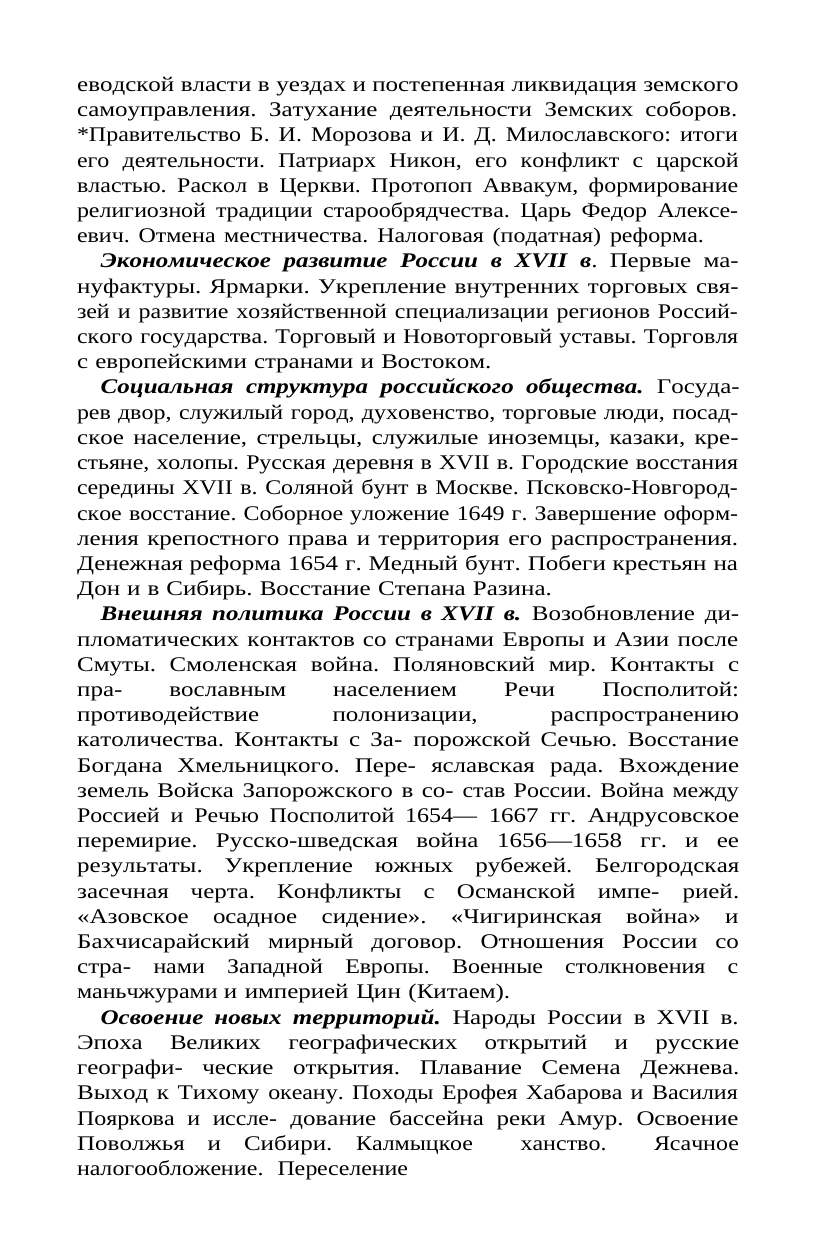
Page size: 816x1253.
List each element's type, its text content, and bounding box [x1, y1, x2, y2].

text Социальная структура российского общества. Госуда- рев двор, служилый город, духовенство, торговые люди, посад- ское население, стрельцы, служилые иноземцы, казаки, кре- стьяне, холопы. Русская деревня в XVII в. Городские восстания середины XVII в. Соляной бунт в Москве. Псковско-Новгород- ское восстание. Соборное уложение 1649 г. Завершение оформ- ления крепостного права и территория его распространения. Денежная реформа 1654 г. Медный бунт. Побеги крестьян на Дон и в Сибирь. Восстание Степана Разина. [77, 374, 739, 600]
text Экономическое развитие России в XVII в. Первые ма- нуфактуры. Ярмарки. Укрепление внутренних торговых свя- зей и развитие хозяйственной специализации регионов Россий- ского государства. Торговый и Новоторговый уставы. Торговля с европейскими странами и Востоком. [77, 248, 739, 373]
text *Правительство Б. И. Морозова и И. Д. Милославского: итоги его деятельности. Патриарх Никон, его конфликт с царской властью. Раскол в Церкви. Протопоп Аввакум, формирование религиозной традиции старообрядчества. Царь Федор Алексе- евич. Отмена местничества. Налоговая (податная) реформа. [77, 122, 739, 247]
text еводской власти в уездах и постепенная ликвидация земского самоуправления. Затухание деятельности Земских соборов. [77, 72, 739, 121]
text Внешняя политика России в XVII в. Возобновление ди- пломатических контактов со странами Европы и Азии после Смуты. Смоленская война. Поляновский мир. Контакты с пра- вославным населением Речи Посполитой: противодействие полонизации, распространению католичества. Контакты с За- порожской Сечью. Восстание Богдана Хмельницкого. Пере- яславская рада. Вхождение земель Войска Запорожского в со- став России. Война между Россией и Речью Посполитой 1654— 1667 гг. Андрусовское перемирие. Русско-шведская война 1656—1658 гг. и ее результаты. Укрепление южных рубежей. Белгородская засечная черта. Конфликты с Османской импе- рией. «Азовское осадное сидение». «Чигиринская война» и Бахчисарайский мирный договор. Отношения России со стра- нами Западной Европы. Военные столкновения с маньчжурами и империей Цин (Китаем). [77, 601, 739, 1003]
text Освоение новых территорий. Народы России в XVII в. Эпоха Великих географических открытий и русские географи- ческие открытия. Плавание Семена Дежнева. Выход к Тихому океану. Походы Ерофея Хабарова и Василия Пояркова и иссле- дование бассейна реки Амур. Освоение Поволжья и Сибири. Калмыцкое ханство. Ясачное налогообложение. Переселение [77, 1004, 739, 1180]
